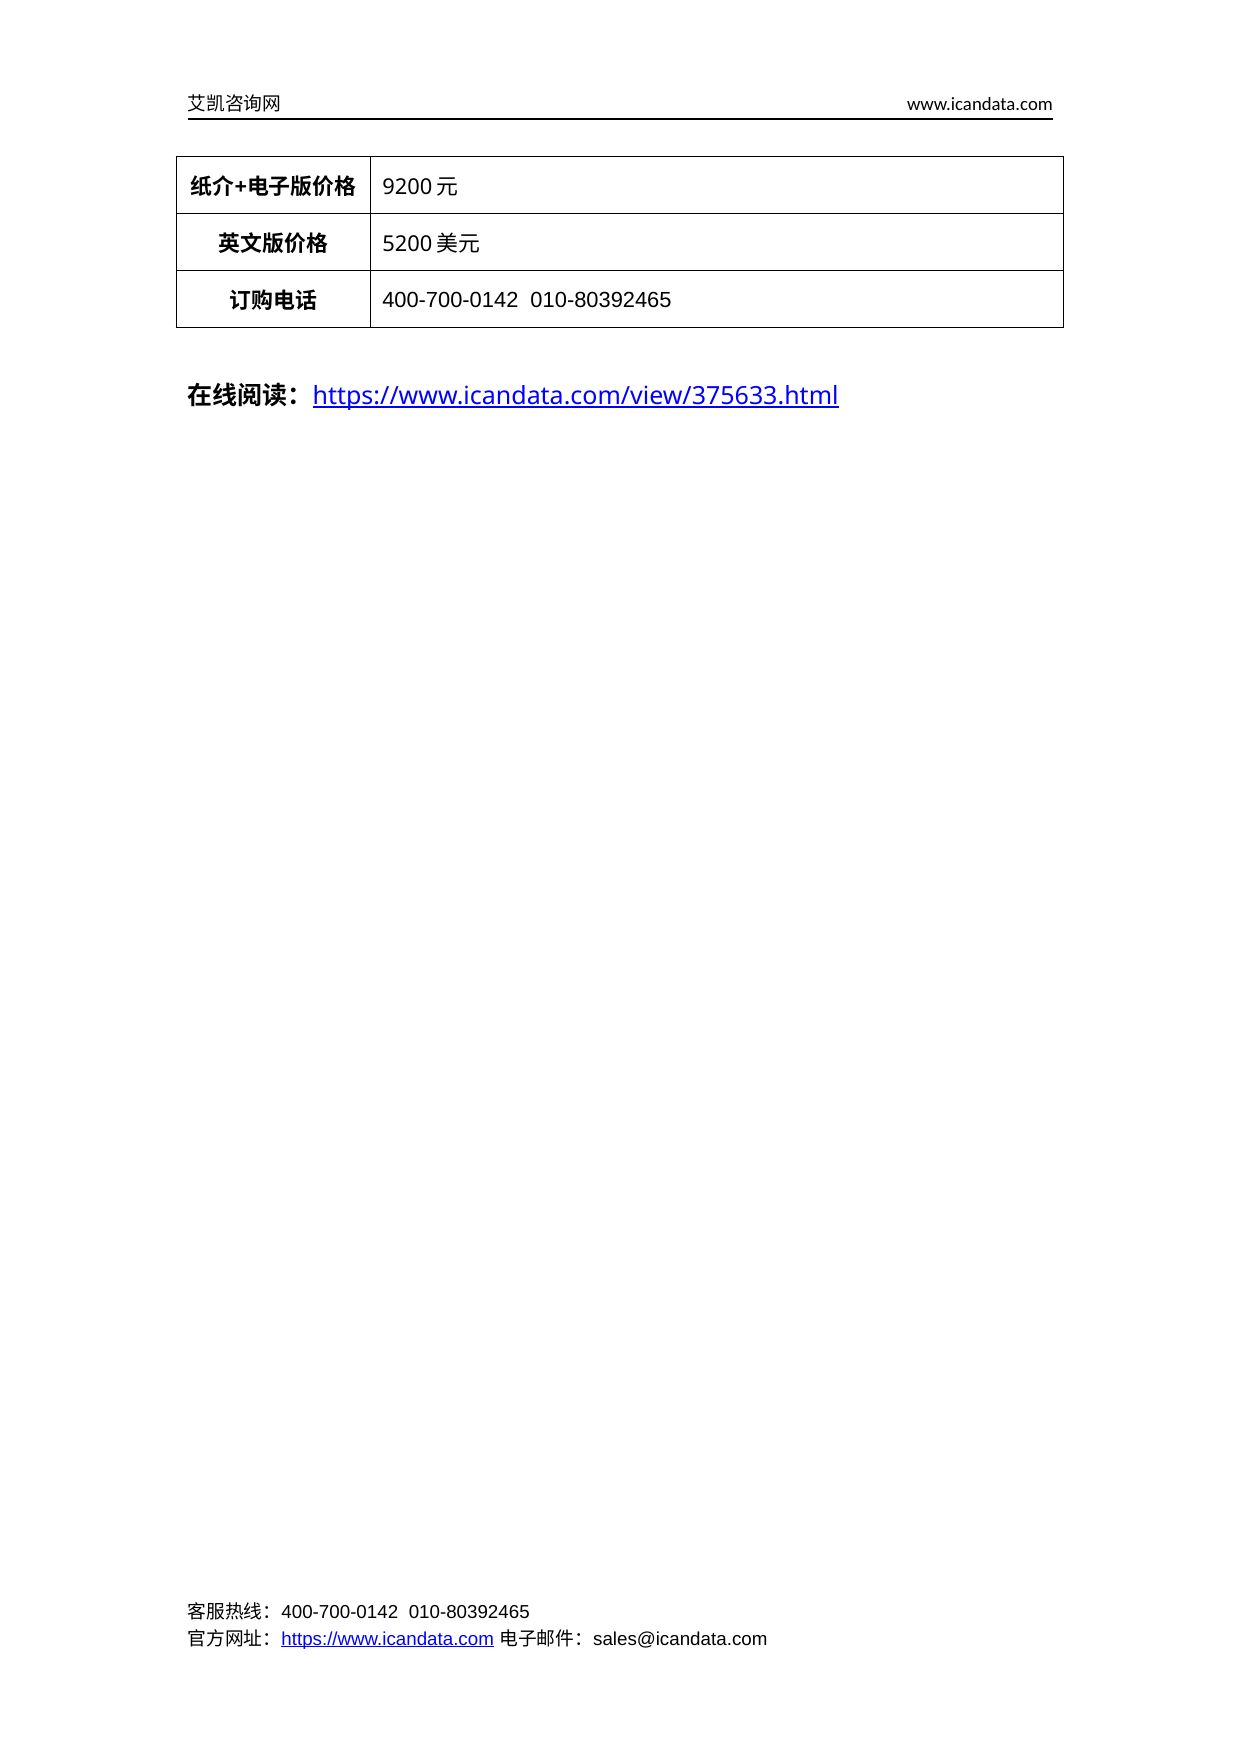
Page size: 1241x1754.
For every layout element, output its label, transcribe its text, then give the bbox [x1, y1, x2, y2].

table_cell 9200元 [371, 157, 1063, 213]
table_cell 5200美元 [371, 214, 1063, 270]
table_cell 纸介+电子版价格 [177, 157, 370, 213]
text 在线阅读：https://www.icandata.com/view/375633.html [187, 361, 1053, 426]
table_cell 400-700-0142 010-80392465 [371, 271, 1063, 327]
table_cell 英文版价格 [177, 214, 370, 270]
table_cell 订购电话 [177, 271, 370, 327]
